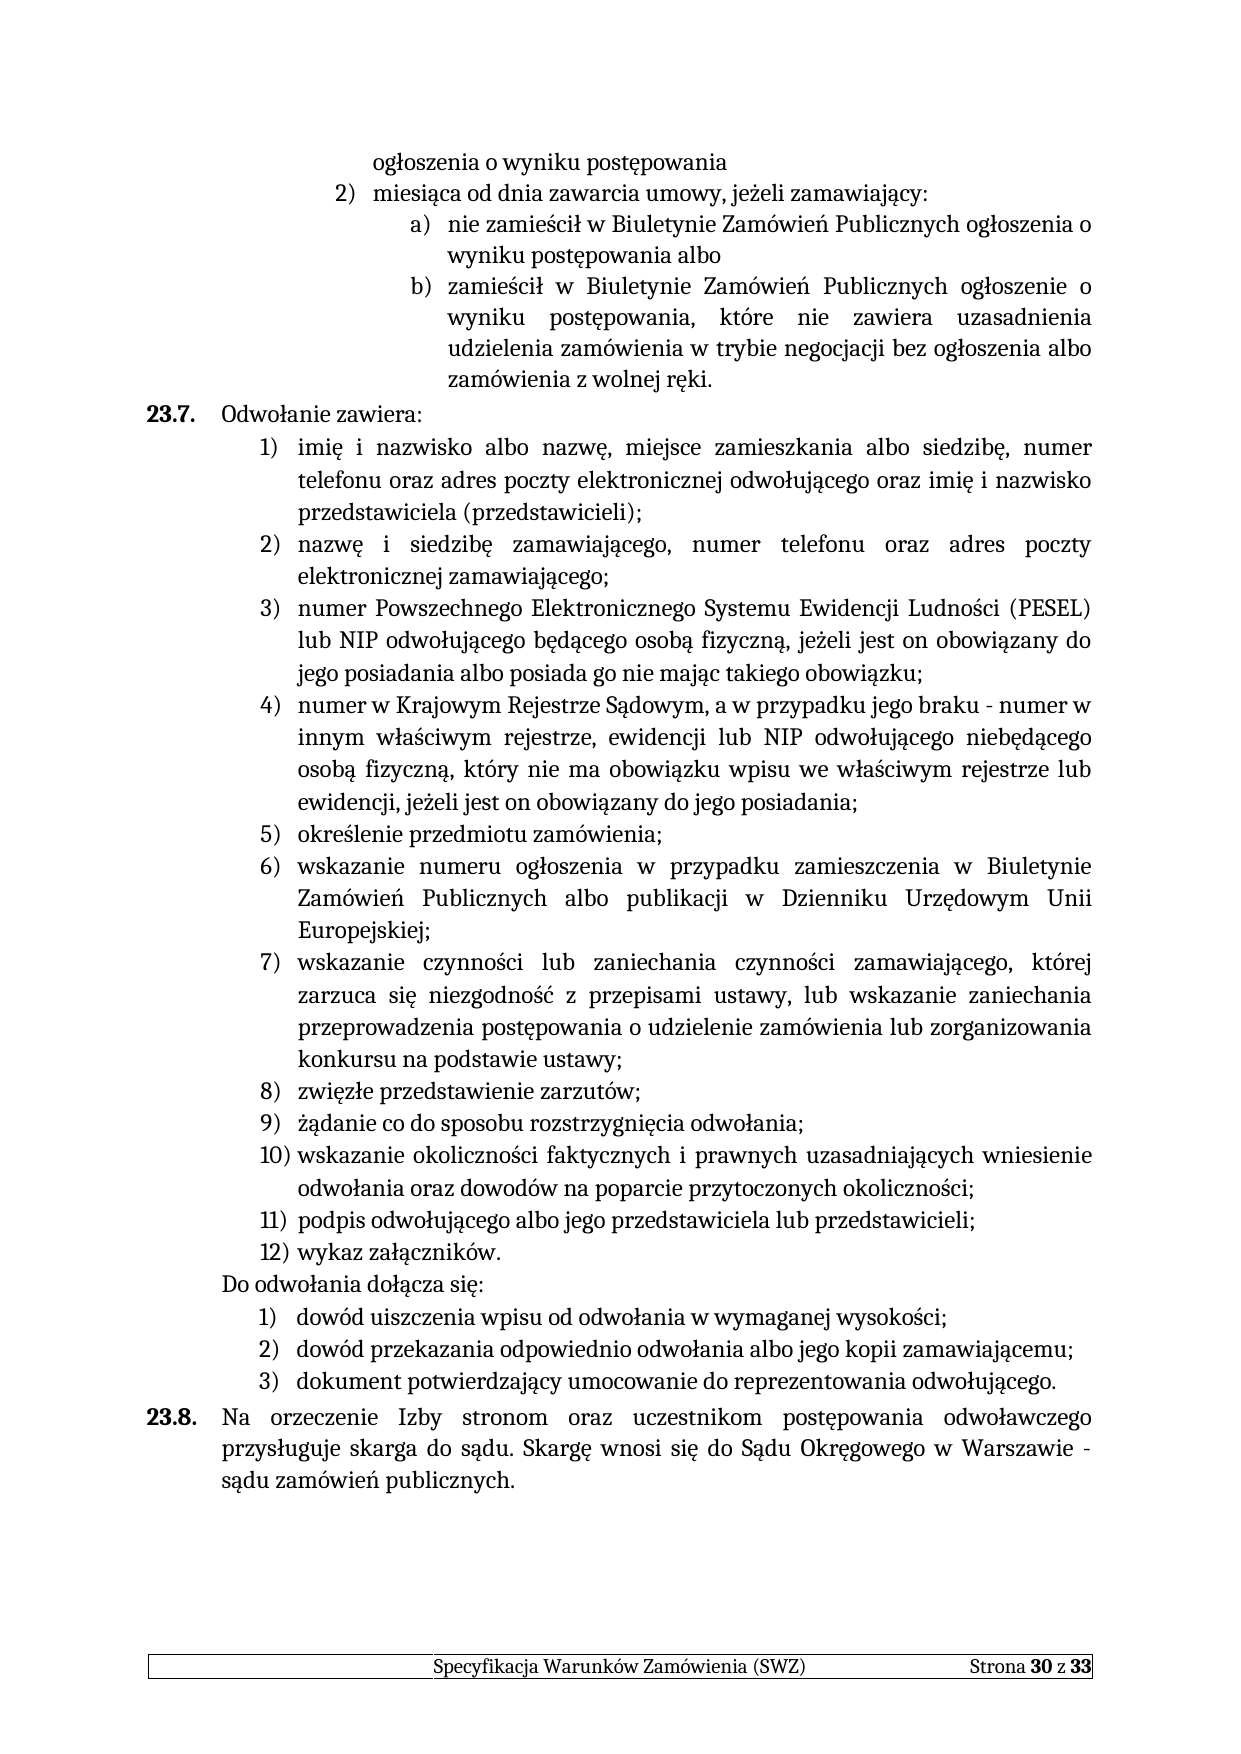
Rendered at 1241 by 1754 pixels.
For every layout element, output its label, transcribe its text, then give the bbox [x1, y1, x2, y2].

list dokument potwierdzający umocowanie do reprezentowania odwołującego. [259, 1367, 1093, 1396]
list wykaz załączników. [260, 1238, 1093, 1267]
list określenie przedmiotu zamówienia; [260, 819, 1093, 848]
list numer Powszechnego Elektronicznego Systemu Ewidencji Ludności (PESEL) lub NIP odwołującego będącego osobą fizyczną, jeżeli jest on obowiązany do jego posiadania albo posiada go nie mając takiego obowiązku; [260, 594, 1093, 687]
list Na orzeczenie Izby stronom oraz uczestnikom postępowania odwoławczego przysługuje skarga do sądu. Skargę wnosi się do Sądu Okręgowego w Warszawie - sądu zamówień publicznych. [146, 1403, 1093, 1494]
list wskazanie okoliczności faktycznych i prawnych uzasadniających wniesienie odwołania oraz dowodów na poparcie przytoczonych okoliczności; [260, 1141, 1093, 1202]
list imię i nazwisko albo nazwę, miejsce zamieszkania albo siedzibę, numer telefonu oraz adres poczty elektronicznej odwołującego oraz imię i nazwisko przedstawiciela (przedstawicieli); [260, 433, 1093, 526]
list podpis odwołującego albo jego przedstawiciela lub przedstawicieli; [260, 1206, 1093, 1234]
list wskazanie numeru ogłoszenia w przypadku zamieszczenia w Biuletynie Zamówień Publicznych albo publikacji w Dzienniku Urzędowym Unii Europejskiej; [260, 852, 1093, 945]
list dowód przekazania odpowiednio odwołania albo jego kopii zamawiającemu; [259, 1334, 1093, 1363]
list nazwę i siedzibę zamawiającego, numer telefonu oraz adres poczty elektronicznej zamawiającego; [260, 530, 1093, 591]
list numer w Krajowym Rejestrze Sądowym, a w przypadku jego braku - numer w innym właściwym rejestrze, ewidencji lub NIP odwołującego niebędącego osobą fizyczną, który nie ma obowiązku wpisu we właściwym rejestrze lub ewidencji, jeżeli jest on obowiązany do jego posiadania; [260, 691, 1093, 816]
list żądanie co do sposobu rozstrzygnięcia odwołania; [260, 1109, 1093, 1138]
list zamieścił w Biuletynie Zamówień Publicznych ogłoszenie o wyniku postępowania, które nie zawiera uzasadnienia udzielenia zamówienia w trybie negocjacji bez ogłoszenia albo zamówienia z wolnej ręki. [410, 272, 1093, 393]
list wskazanie czynności lub zaniechania czynności zamawiającego, której zarzuca się niezgodność z przepisami ustawy, lub wskazanie zaniechania przeprowadzenia postępowania o udzielenie zamówienia lub zorganizowania konkursu na podstawie ustawy; [260, 948, 1093, 1074]
list zwięzłe przedstawienie zarzutów; [260, 1077, 1093, 1106]
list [335, 147, 1093, 176]
list Odwołanie zawiera: [146, 400, 1093, 429]
list miesiąca od dnia zawarcia umowy, jeżeli zamawiający: [335, 178, 1093, 207]
list Do odwołania dołącza się: [221, 1270, 1093, 1299]
list dowód uiszczenia wpisu od odwołania w wymaganej wysokości; [259, 1302, 1093, 1331]
list nie zamieścił w Biuletynie Zamówień Publicznych ogłoszenia o wyniku postępowania albo [410, 209, 1093, 269]
